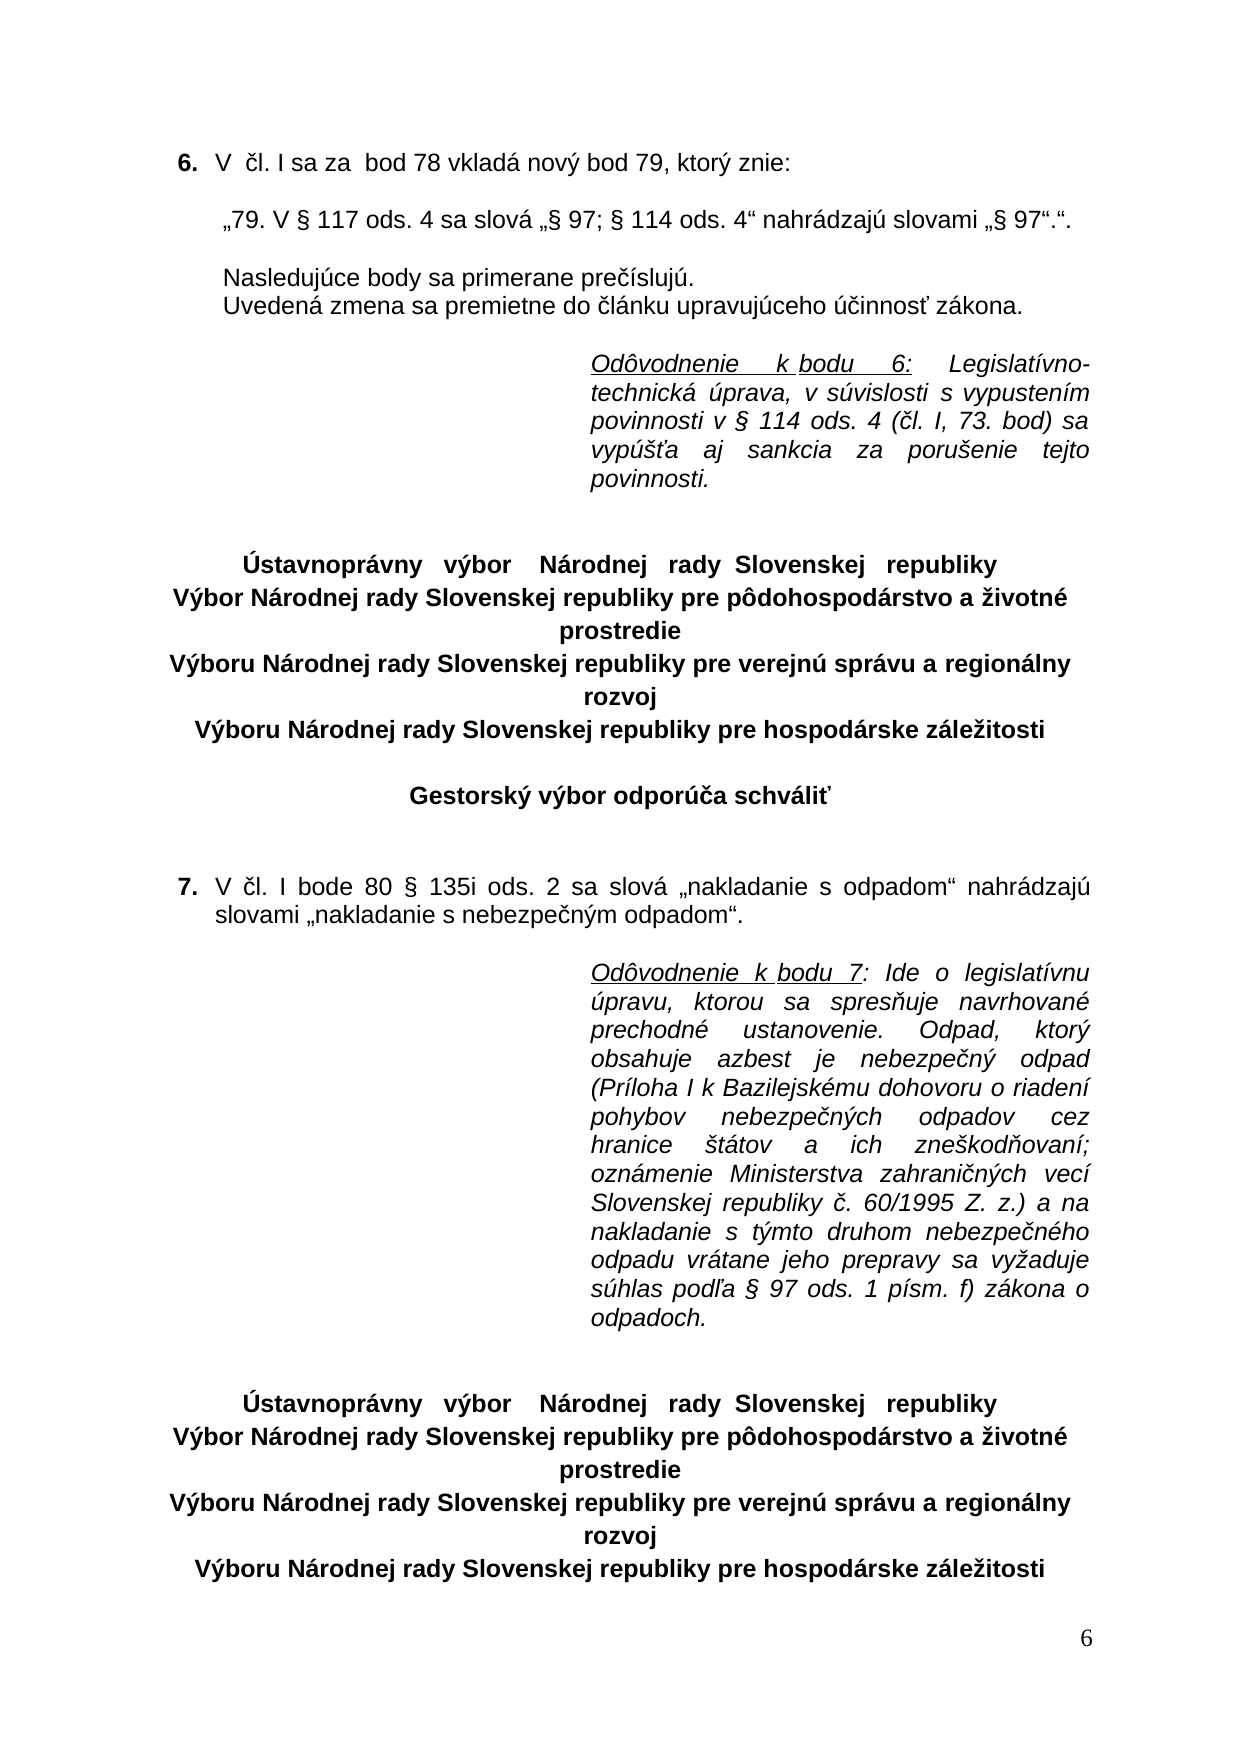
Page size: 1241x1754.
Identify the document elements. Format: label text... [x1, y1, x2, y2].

text Ústavnoprávny výbor Národnej rady Slovenskej republiky [148, 1389, 1093, 1418]
text Výbor Národnej rady Slovenskej republiky pre pôdohospodárstvo a životné prostredie [148, 583, 1093, 645]
text Ústavnoprávny výbor Národnej rady Slovenskej republiky [148, 550, 1093, 579]
text Uvedená zmena sa premietne do článku upravujúceho účinnosť zákona. [223, 291, 1093, 320]
list V čl. I bode 80 § 135i ods. 2 sa slová „nakladanie s odpadom“ nahrádzajú slovami „nakladanie s nebezpečným odpadom“. [177, 872, 1093, 929]
text Výbor Národnej rady Slovenskej republiky pre pôdohospodárstvo a životné prostredie [148, 1422, 1093, 1484]
text Odôvodnenie k bodu 7: Ide o legislatívnu úpravu, ktorou sa spresňuje navrhované prechodné ustanovenie. Odpad, ktorý obsahuje azbest je nebezpečný odpad (Príloha I k Bazilejskému dohovoru o riadení pohybov nebezpečných odpadov cez hranice štátov a ich zneškodňovaní; oznámenie Ministerstva zahraničných vecí Slovenskej republiky č. 60/1995 Z. z.) a na nakladanie s týmto druhom nebezpečného odpadu vrátane jeho prepravy sa vyžaduje súhlas podľa § 97 ods. 1 písm. f) zákona o odpadoch. [591, 958, 1093, 1332]
list V čl. I sa za bod 78 vkladá nový bod 79, ktorý znie: [177, 148, 1093, 176]
text Nasledujúce body sa primerane prečíslujú. [223, 263, 1093, 291]
text Výboru Národnej rady Slovenskej republiky pre hospodárske záležitosti [148, 715, 1093, 744]
text Výboru Národnej rady Slovenskej republiky pre verejnú správu a regionálny rozvoj [148, 649, 1093, 711]
text Gestorský výbor odporúča schváliť [148, 781, 1093, 810]
text Odôvodnenie k bodu 6: Legislatívno-technická úprava, v súvislosti s vypustením povinnosti v § 114 ods. 4 (čl. I, 73. bod) sa vypúšťa aj sankcia za porušenie tejto povinnosti. [591, 349, 1093, 493]
text Výboru Národnej rady Slovenskej republiky pre verejnú správu a regionálny rozvoj [148, 1488, 1093, 1550]
text „79. V § 117 ods. 4 sa slová „§ 97; § 114 ods. 4“ nahrádzajú slovami „§ 97“.“. [223, 205, 1093, 234]
text Výboru Národnej rady Slovenskej republiky pre hospodárske záležitosti [148, 1554, 1093, 1583]
